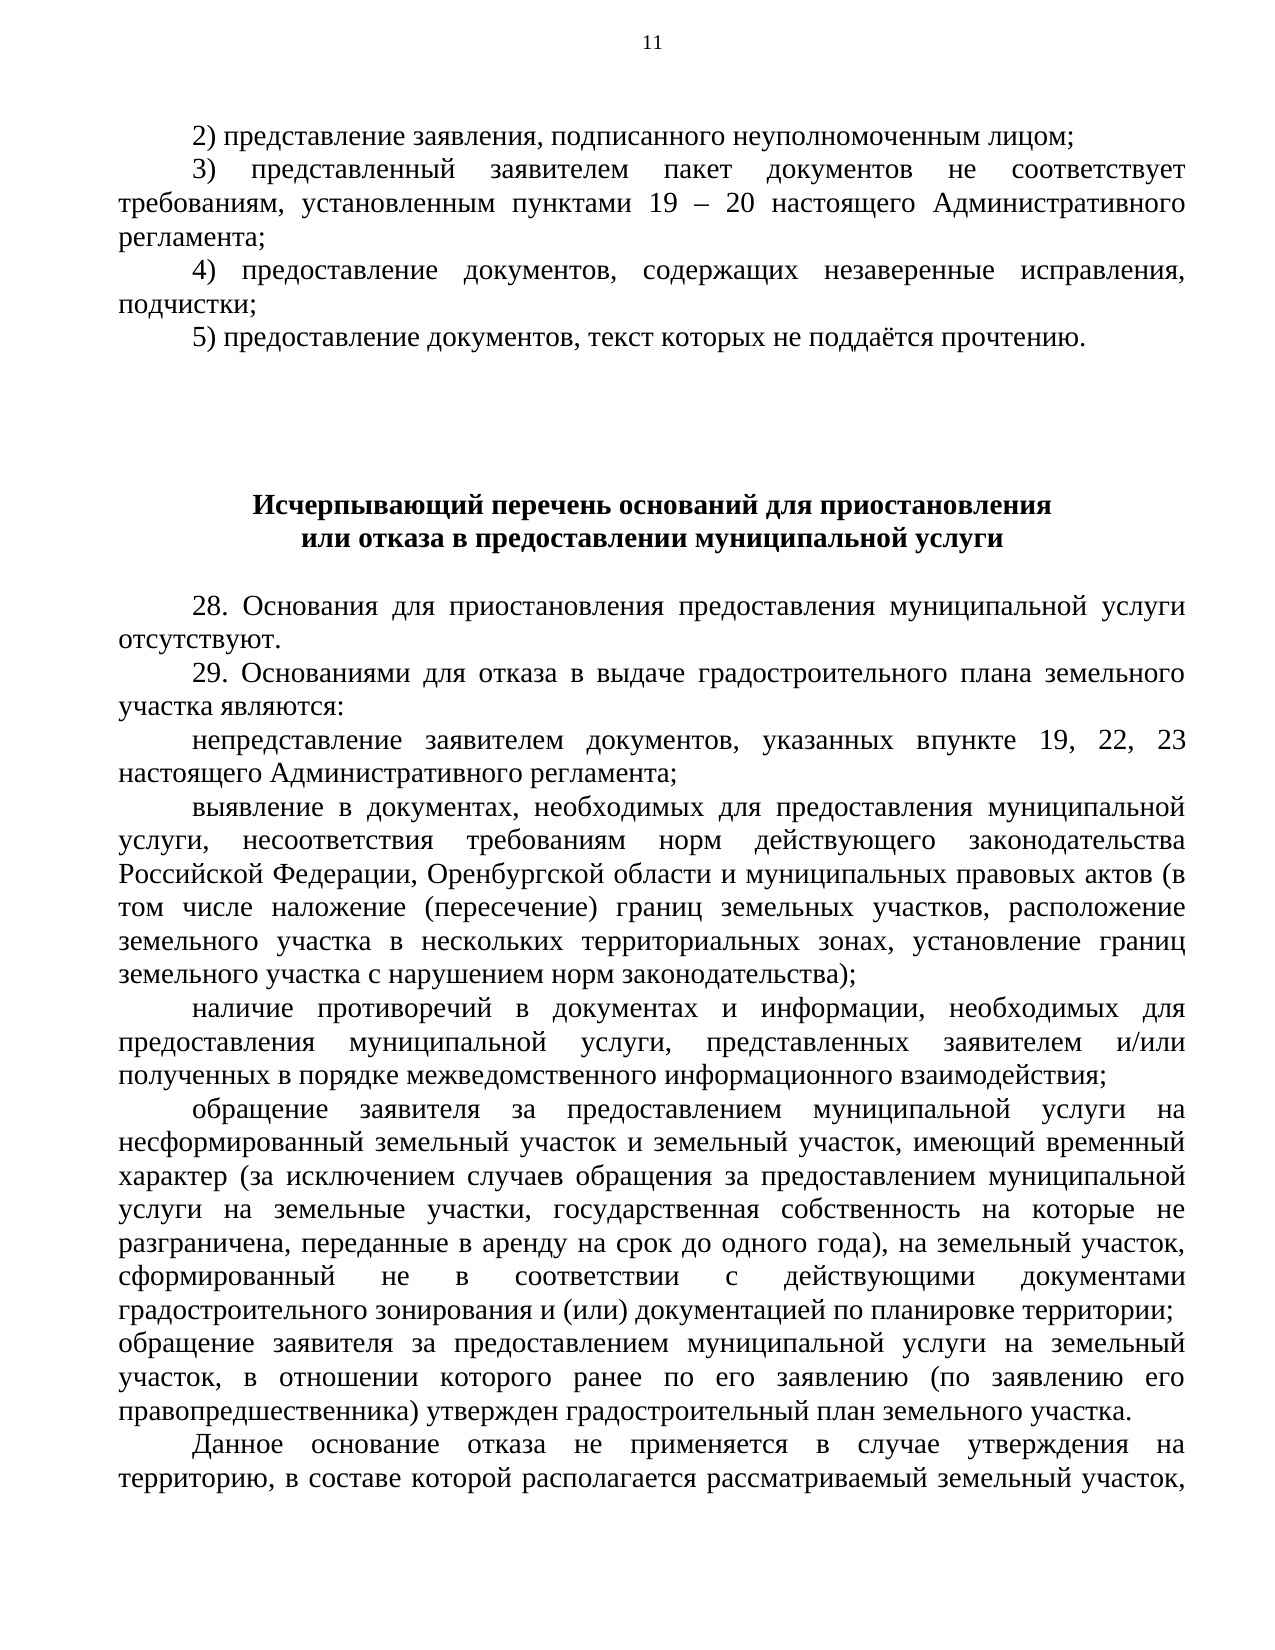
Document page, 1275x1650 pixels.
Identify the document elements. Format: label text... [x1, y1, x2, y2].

text 28. Основания для приостановления предоставления муниципальной услуги отсутствуют. [118, 588, 1186, 655]
text обращение заявителя за предоставлением муниципальной услуги на земельный участок, в отношении которого ранее по его заявлению (по заявлению его правопредшественника) утвержден градостроительный план земельного участка. [118, 1326, 1186, 1426]
text Исчерпывающий перечень оснований для приостановления [118, 487, 1186, 521]
text 5) предоставление документов, текст которых не поддаётся прочтению. [118, 319, 1186, 353]
text наличие противоречий в документах и информации, необходимых для предоставления муниципальной услуги, представленных заявителем и/или полученных в порядке межведомственного информационного взаимодействия; [118, 990, 1186, 1091]
text выявление в документах, необходимых для предоставления муниципальной услуги, несоответствия требованиям норм действующего законодательства Российской Федерации, Оренбургской области и муниципальных правовых актов (в том числе наложение (пересечение) границ земельных участков, расположение земельного участка в нескольких территориальных зонах, установление границ земельного участка с нарушением норм законодательства); [118, 789, 1186, 990]
text 3) представленный заявителем пакет документов не соответствует требованиям, установленным пунктами 19 – 20 настоящего Административного регламента; [118, 152, 1186, 252]
text или отказа в предоставлении муниципальной услуги [118, 521, 1186, 554]
text непредставление заявителем документов, указанных впункте 19, 22, 23 настоящего Административного регламента; [118, 722, 1186, 789]
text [118, 1426, 1186, 1493]
text 29. Основаниями для отказа в выдаче градостроительного плана земельного участка являются: [118, 655, 1186, 722]
text обращение заявителя за предоставлением муниципальной услуги на несформированный земельный участок и земельный участок, имеющий временный характер (за исключением случаев обращения за предоставлением муниципальной услуги на земельные участки, государственная собственность на которые не разграничена, переданные в аренду на срок до одного года), на земельный участок, сформированный не в соответствии с действующими документами градостроительного зонирования и (или) документацией по планировке территории; [118, 1091, 1186, 1326]
text 2) представление заявления, подписанного неуполномоченным лицом; [118, 118, 1186, 152]
text 4) предоставление документов, содержащих незаверенные исправления, подчистки; [118, 252, 1186, 319]
